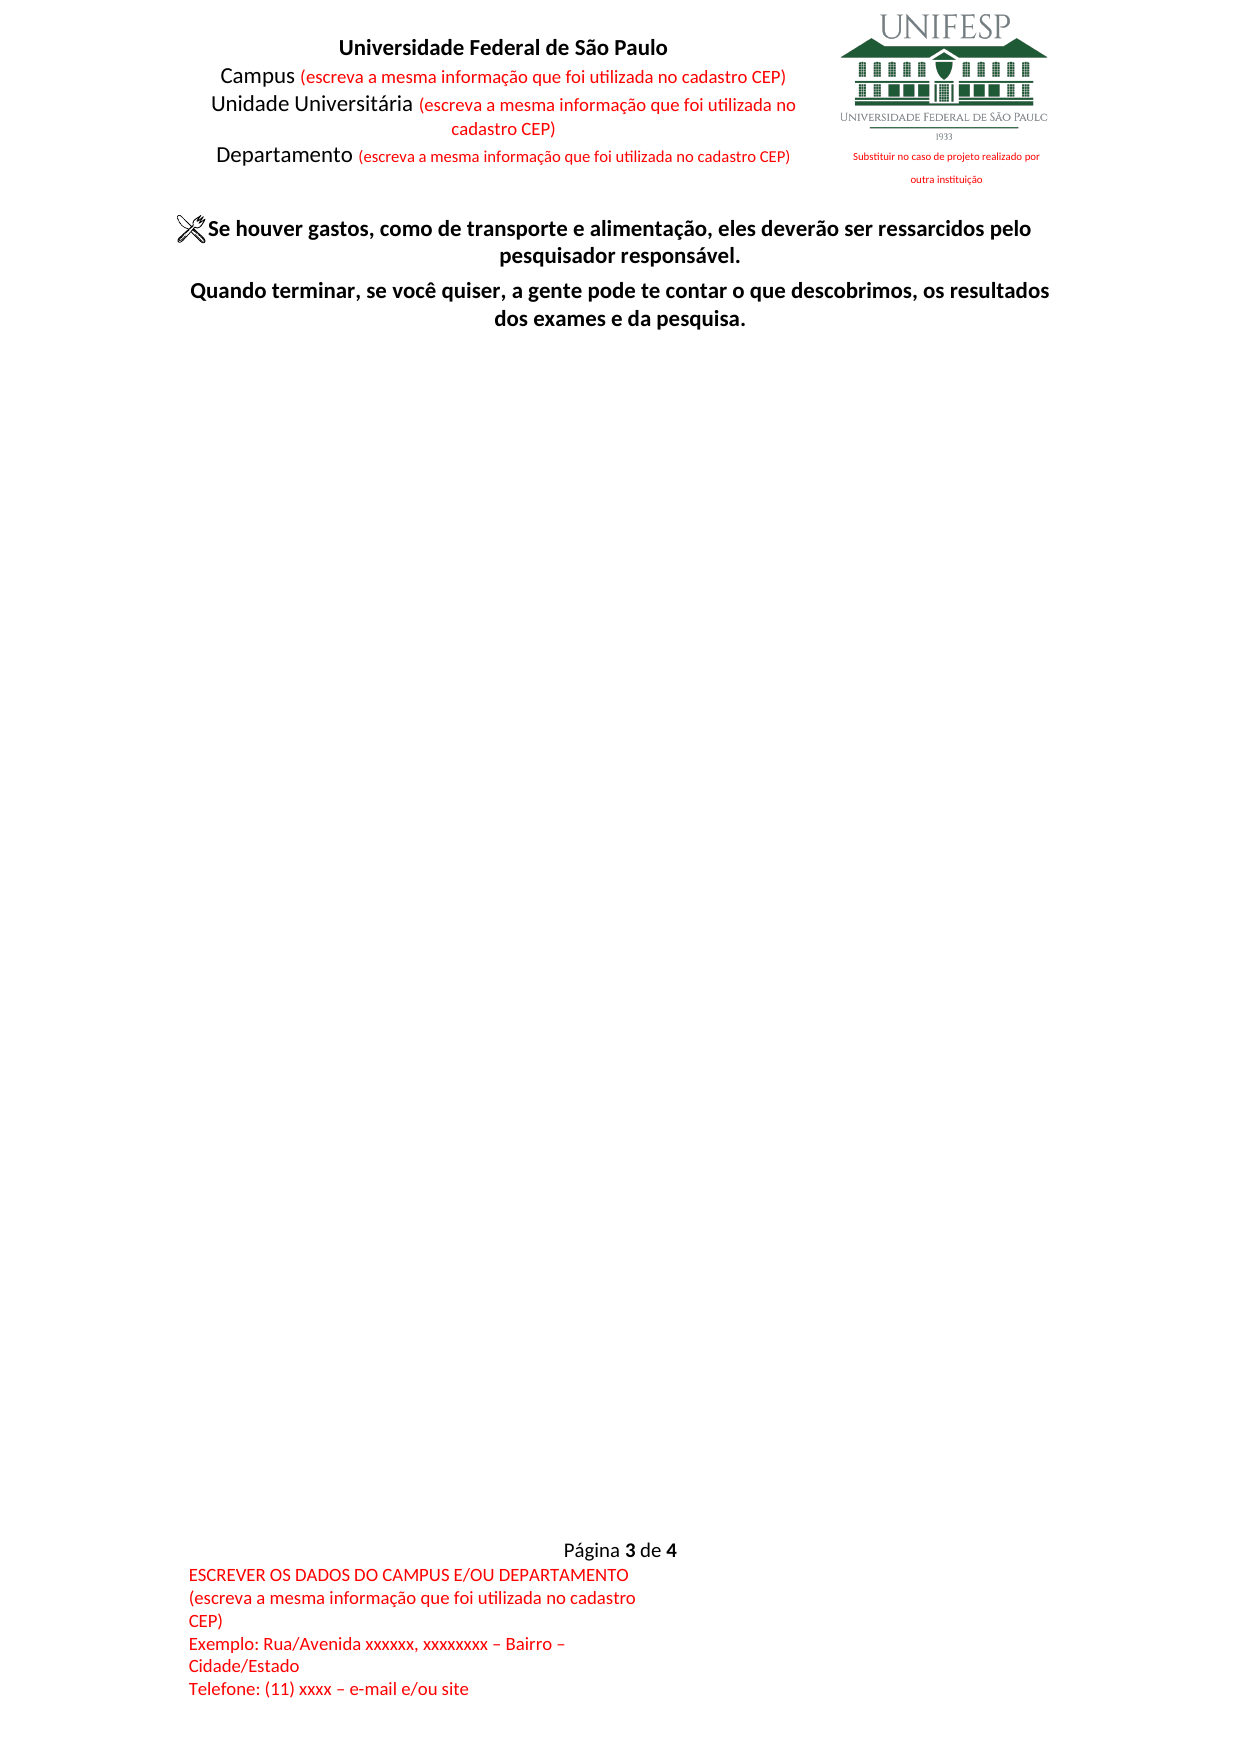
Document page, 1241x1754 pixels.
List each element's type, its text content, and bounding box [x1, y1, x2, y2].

subtitle Quando terminar, se você quiser, a gente pode te contar o que descobrimos, os resultados dos exames e da pesquisa. [177, 276, 1063, 332]
subtitle Se houver gastos, como de transporte e alimentação, eles deverão ser ressarcidos pelo pesquisador responsável. [177, 214, 1063, 270]
picture [840, 14, 1048, 140]
